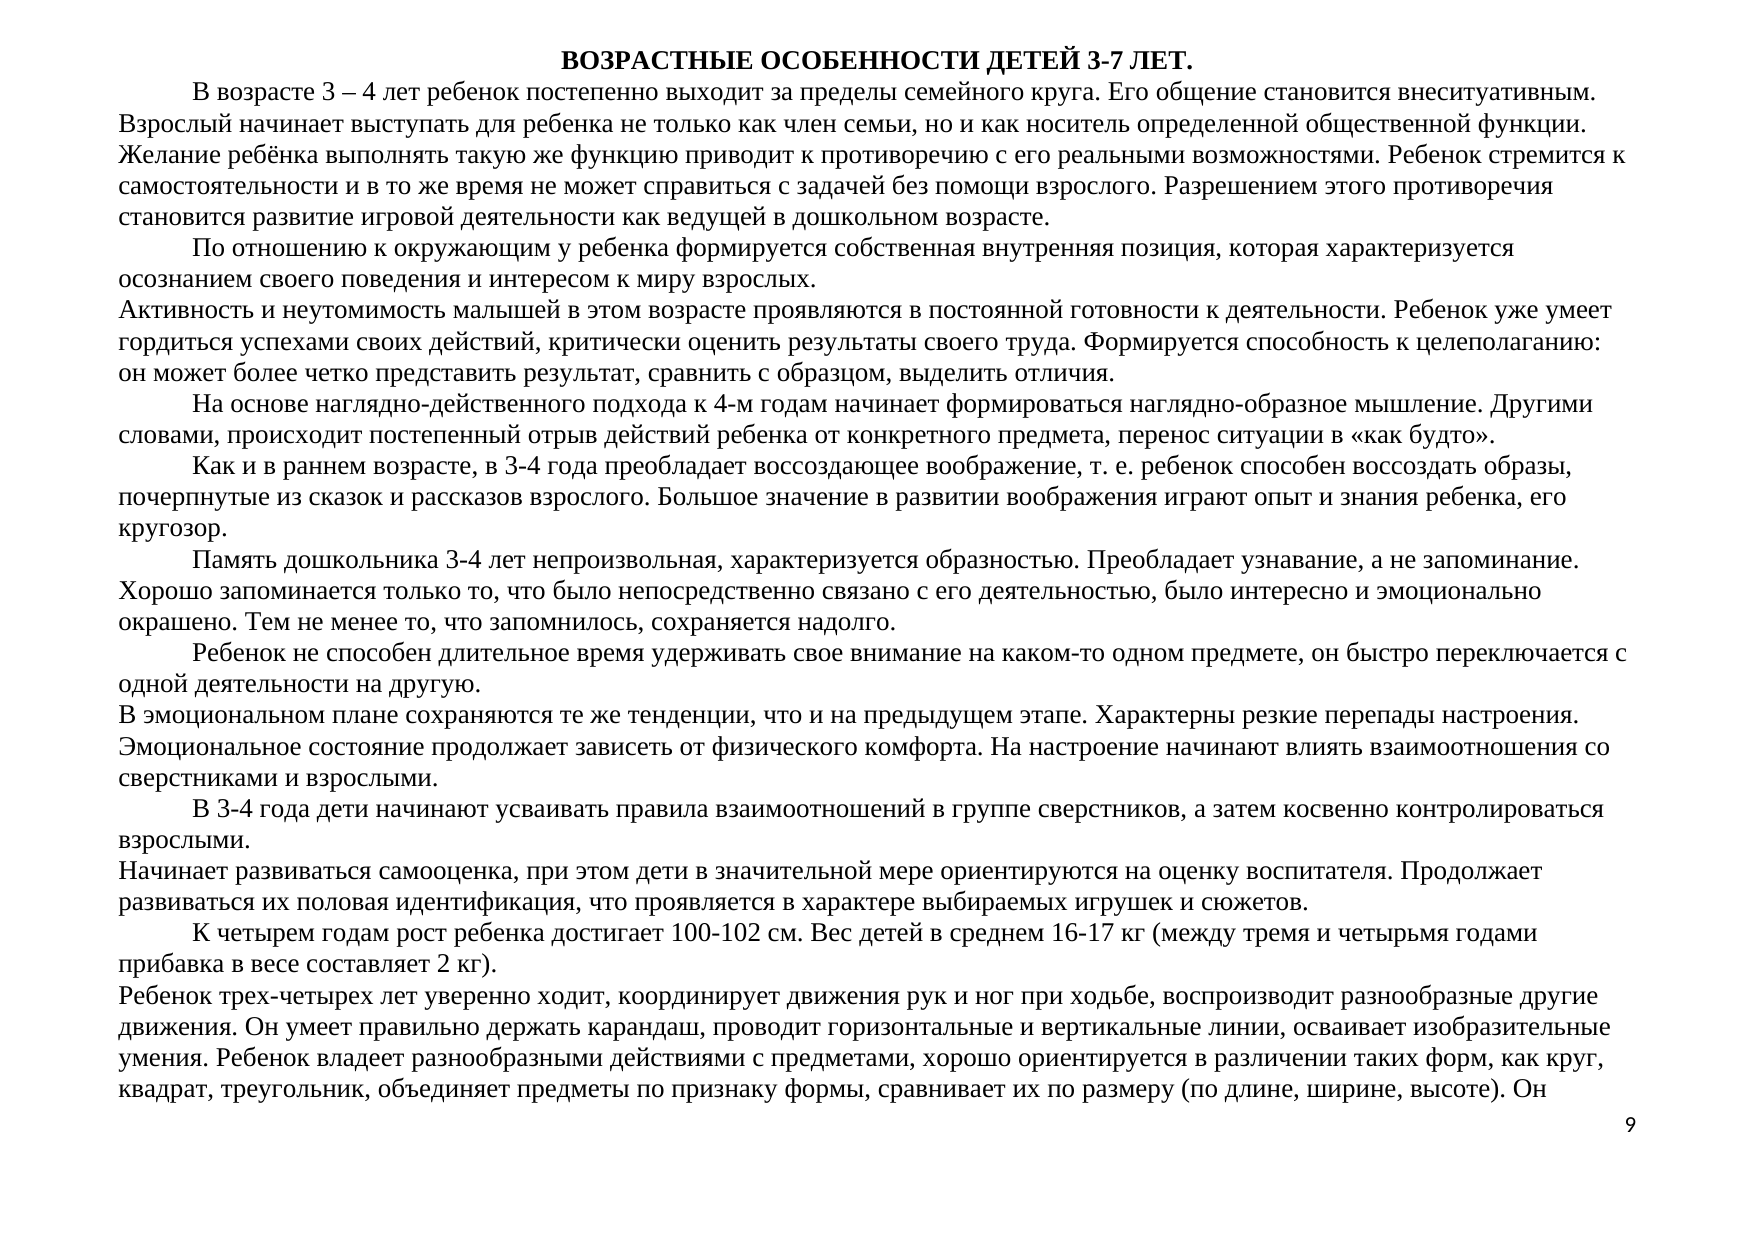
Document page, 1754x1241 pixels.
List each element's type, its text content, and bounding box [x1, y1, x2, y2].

text В возрасте 3 – 4 лет ребенок постепенно выходит за пределы семейного круга. Его общение становится внеситуативным. Взрослый начинает выступать для ребенка не только как член семьи, но и как носитель определенной общественной функции. Желание ребёнка выполнять такую же функцию приводит к противоречию с его реальными возможностями. Ребенок стремится к самостоятельности и в то же время не может справиться с задачей без помощи взрослого. Разрешением этого противоречия становится развитие игровой деятельности как ведущей в дошкольном возрасте. [118, 76, 1636, 231]
text На основе наглядно-действенного подхода к 4-м годам начинает формироваться наглядно-образное мышление. Другими словами, происходит постепенный отрыв действий ребенка от конкретного предмета, перенос ситуации в «как будто». [118, 387, 1636, 449]
text Начинает развиваться самооценка, при этом дети в значительной мере ориентируются на оценку воспитателя. Продолжает развиваться их половая идентификация, что проявляется в характере выбираемых игрушек и сюжетов. [118, 854, 1636, 916]
text Память дошкольника 3-4 лет непроизвольная, характеризуется образностью. Преобладает узнавание, а не запоминание. Хорошо запоминается только то, что было непосредственно связано с его деятельностью, было интересно и эмоционально окрашено. Тем не менее то, что запомнилось, сохраняется надолго. [118, 543, 1636, 636]
text Как и в раннем возрасте, в 3-4 года преобладает воссоздающее воображение, т. е. ребенок способен воссоздать образы, почерпнутые из сказок и рассказов взрослого. Большое значение в развитии воображения играют опыт и знания ребенка, его кругозор. [118, 449, 1636, 543]
text Активность и неутомимость малышей в этом возрасте проявляются в постоянной готовности к деятельности. Ребенок уже умеет гордиться успехами своих действий, критически оценить результаты своего труда. Формируется способность к целеполаганию: он может более четко представить результат, сравнить с образцом, выделить отличия. [118, 293, 1636, 387]
text По отношению к окружающим у ребенка формируется собственная внутренняя позиция, которая характеризуется осознанием своего поведения и интересом к миру взрослых. [118, 231, 1636, 293]
text Ребенок не способен длительное время удерживать свое внимание на каком-то одном предмете, он быстро переключается с одной деятельности на другую. [118, 636, 1636, 698]
text В эмоциональном плане сохраняются те же тенденции, что и на предыдущем этапе. Характерны резкие перепады настроения. Эмоциональное состояние продолжает зависеть от физического комфорта. На настроение начинают влиять взаимоотношения со сверстниками и взрослыми. [118, 698, 1636, 792]
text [118, 979, 1636, 1103]
text К четырем годам рост ребенка достигает 100-102 см. Вес детей в среднем 16-17 кг (между тремя и четырьмя годами прибавка в весе составляет 2 кг). [118, 916, 1636, 979]
text В 3-4 года дети начинают усваивать правила взаимоотношений в группе сверстников, а затем косвенно контролироваться взрослыми. [118, 792, 1636, 854]
text ВОЗРАСТНЫЕ ОСОБЕННОСТИ ДЕТЕЙ 3-7 ЛЕТ. [118, 44, 1636, 76]
